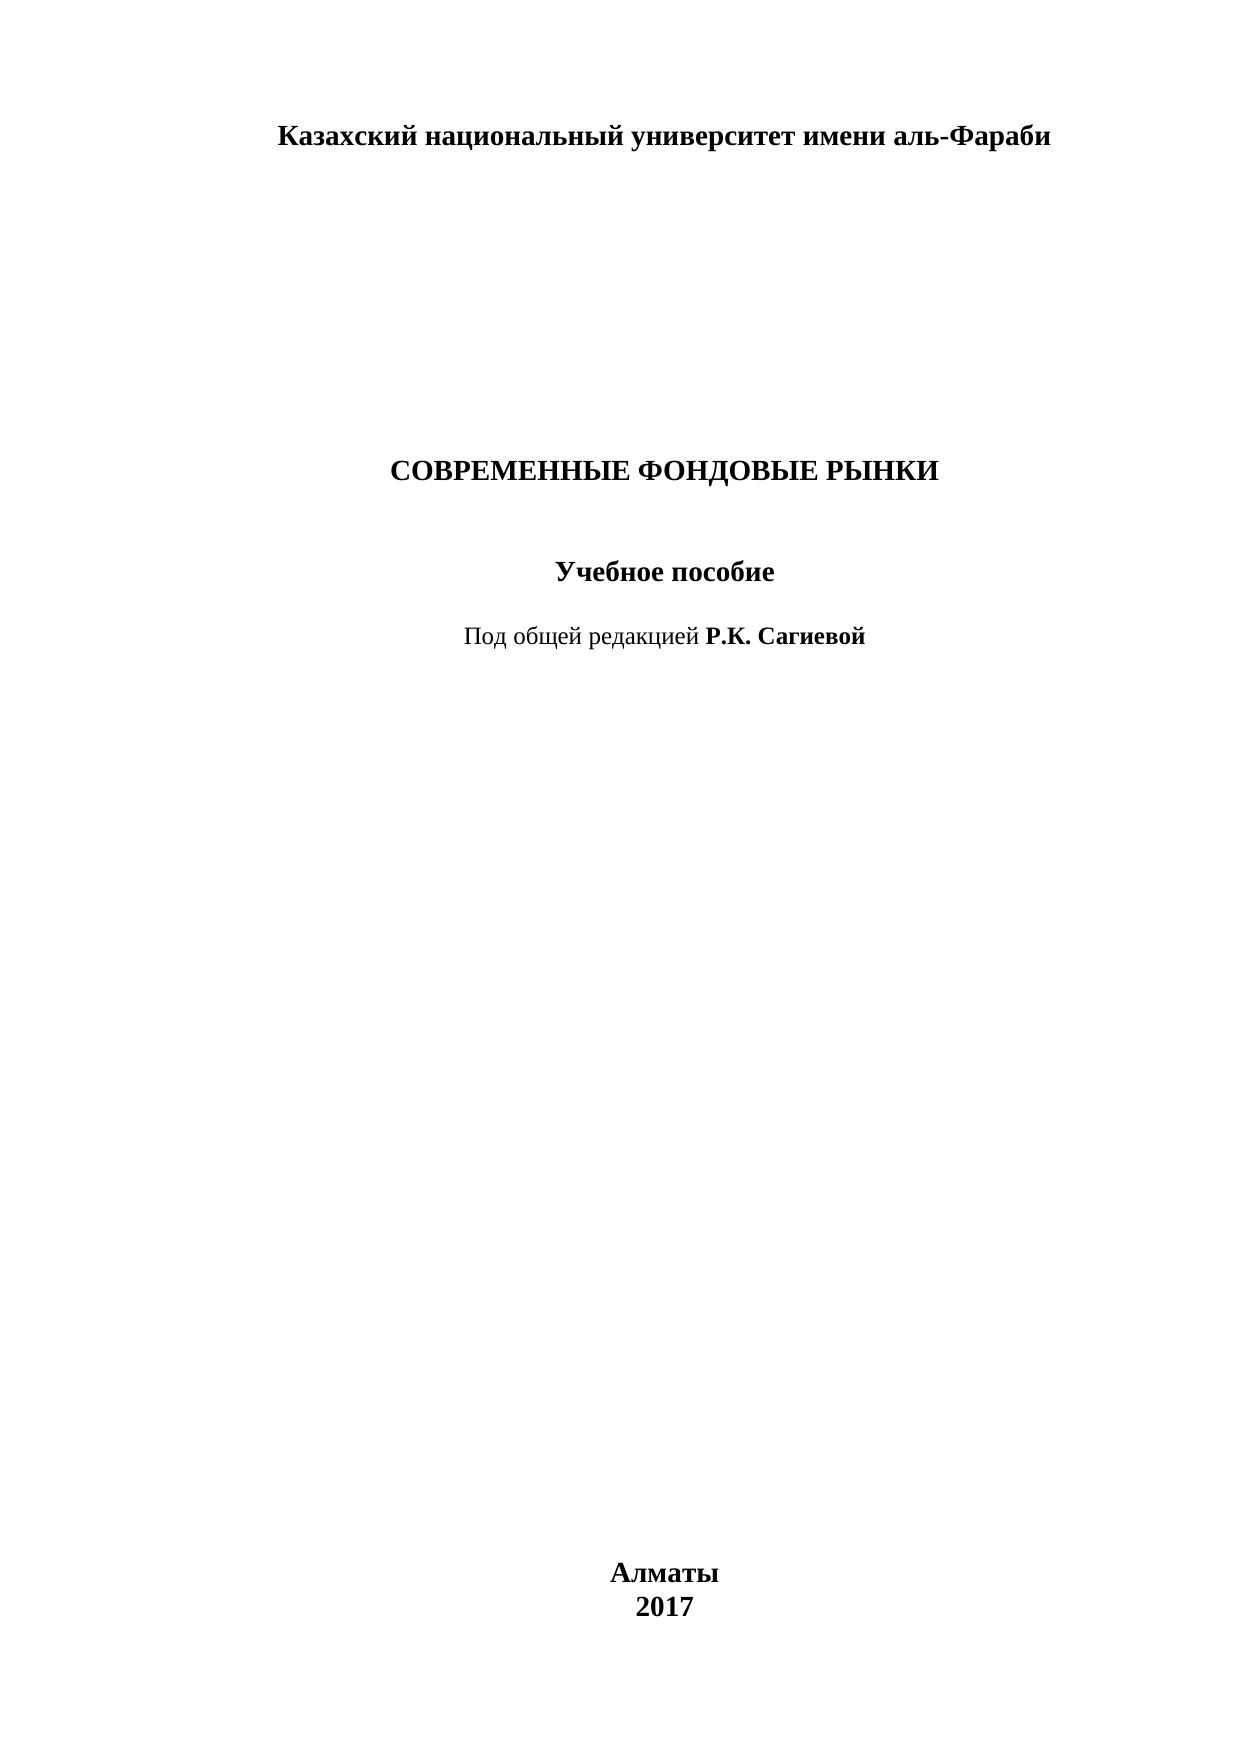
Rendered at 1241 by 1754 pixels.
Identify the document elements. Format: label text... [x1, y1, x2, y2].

text 2017 [177, 1589, 1152, 1623]
text Учебное пособие [177, 554, 1152, 588]
text СОВРЕМЕННЫЕ ФОНДОВЫЕ РЫНКИ [177, 453, 1152, 487]
text Казахский национальный университет имени аль-Фараби [177, 118, 1152, 152]
text Под общей редакцией Р.К. Сагиевой [177, 621, 1152, 650]
text Алматы [177, 1556, 1152, 1589]
